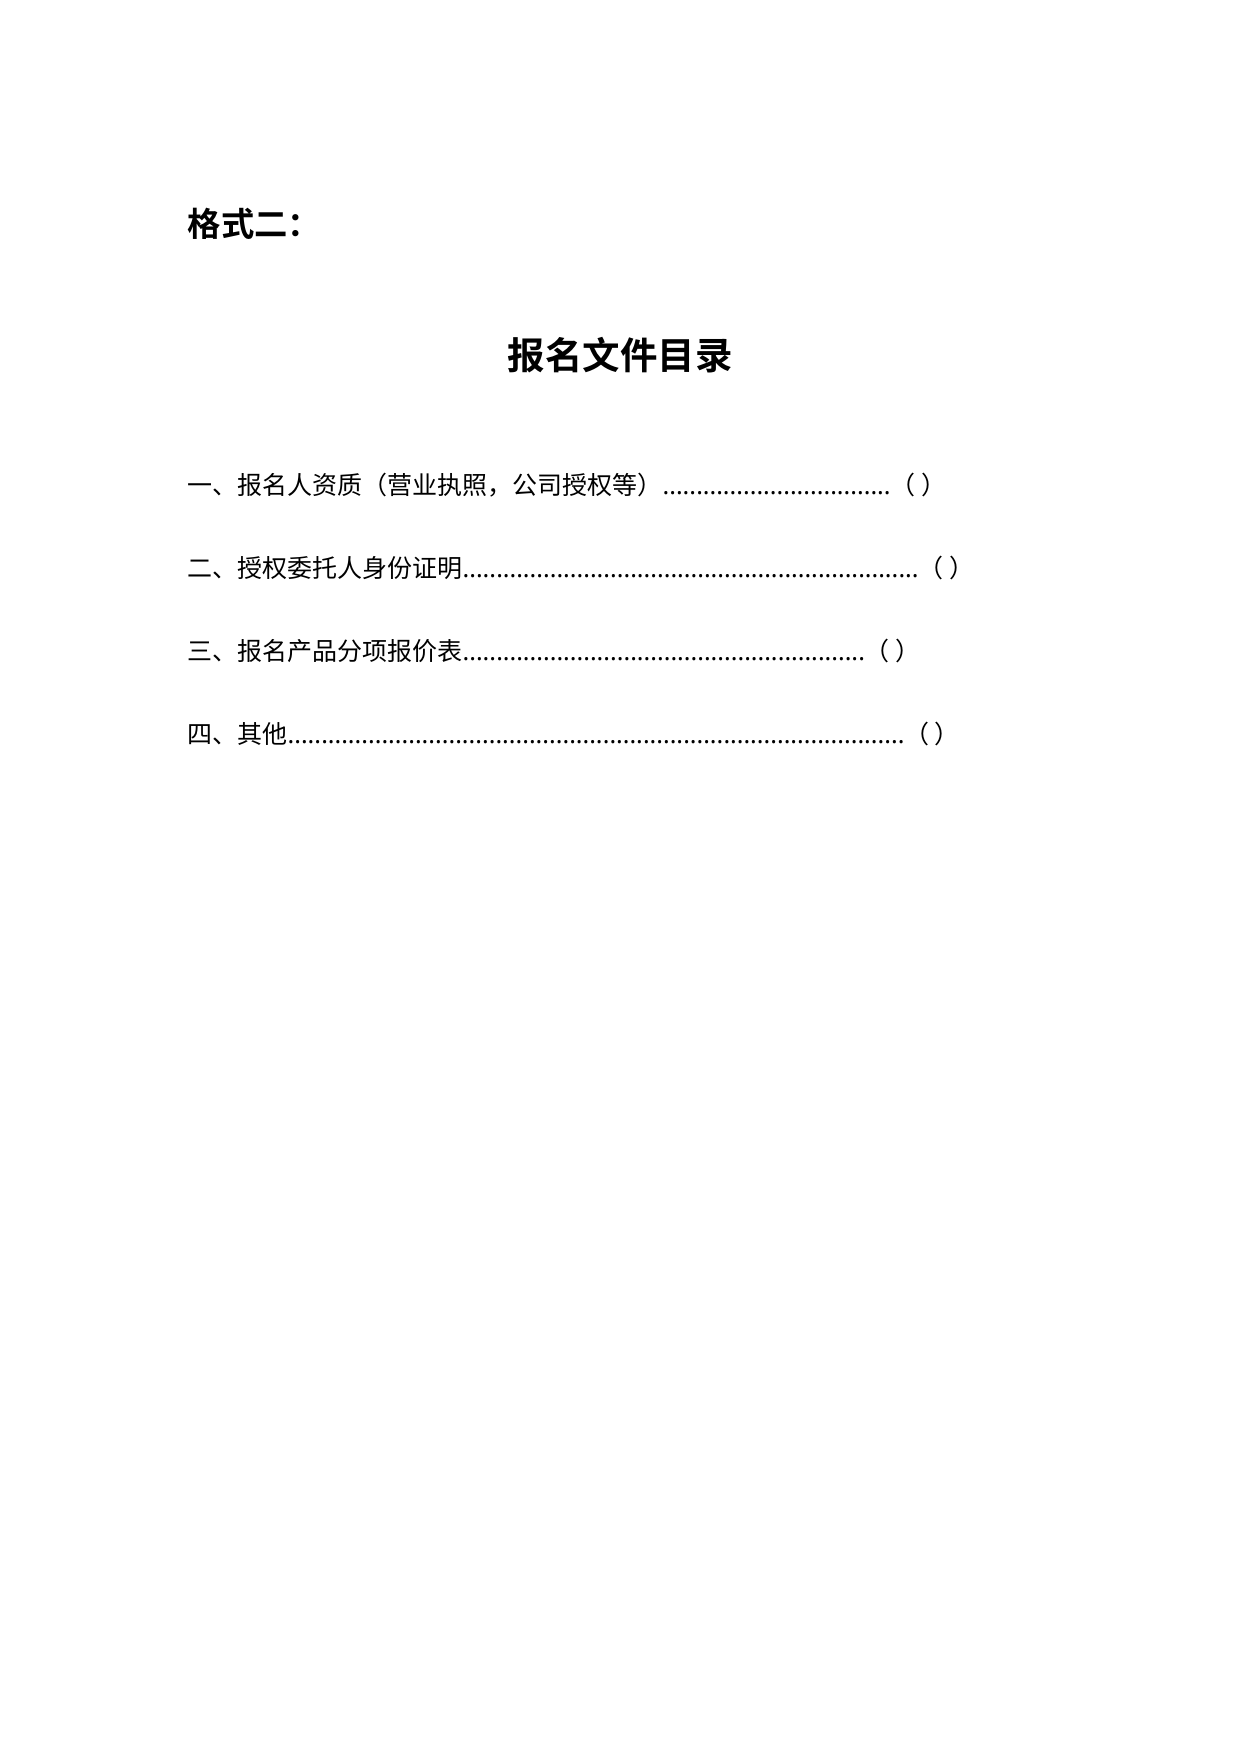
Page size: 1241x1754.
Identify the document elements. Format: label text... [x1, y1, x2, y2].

subtitle 格式二： [187, 189, 1053, 254]
list 报名人资质（营业执照，公司授权等）..................................（ ） [187, 451, 1053, 516]
list 授权委托人身份证明....................................................................（ ） [187, 534, 1053, 599]
list 其他............................................................................................（ ） [187, 700, 1053, 765]
text 报名文件目录 [187, 321, 1053, 386]
list 报名产品分项报价表............................................................（ ） [187, 617, 1053, 682]
